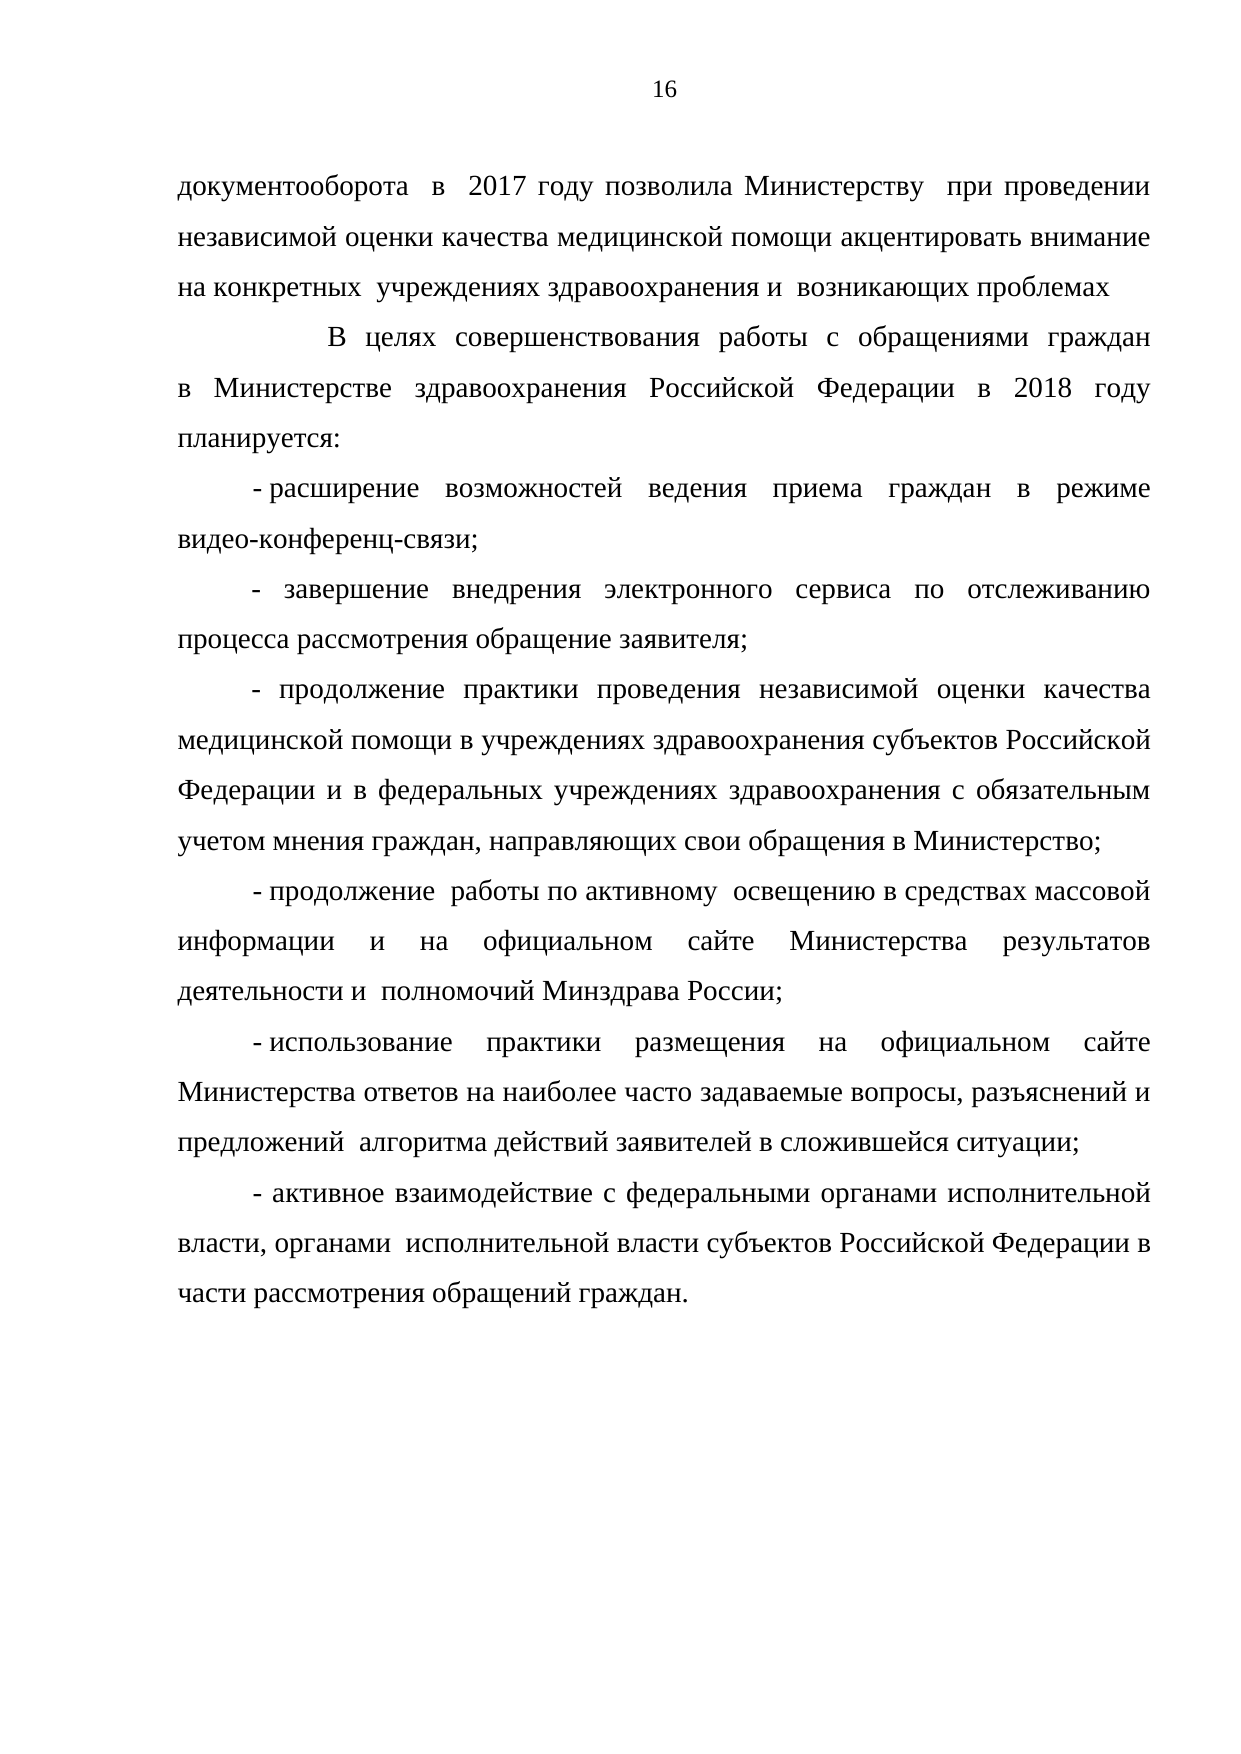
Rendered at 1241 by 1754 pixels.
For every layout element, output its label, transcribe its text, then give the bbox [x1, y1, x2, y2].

text - использование практики размещения на официальном сайте Министерства ответов на наиболее часто задаваемые вопросы, разъяснений и предложений алгоритма действий заявителей в сложившейся ситуации; [177, 1024, 1152, 1158]
text - активное взаимодействие с федеральными органами исполнительной власти, органами исполнительной власти субъектов Российской Федерации в части рассмотрения обращений граждан. [177, 1175, 1152, 1309]
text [177, 168, 1152, 303]
text - расширение возможностей ведения приема граждан в режиме видео-конференц-связи; [177, 470, 1152, 554]
text - продолжение практики проведения независимой оценки качества медицинской помощи в учреждениях здравоохранения субъектов Российской Федерации и в федеральных учреждениях здравоохранения с обязательным учетом мнения граждан, направляющих свои обращения в Министерство; [177, 672, 1152, 856]
text В целях совершенствования работы с обращениями граждан в Министерстве здравоохранения Российской Федерации в 2018 году планируется: [177, 319, 1152, 454]
text - завершение внедрения электронного сервиса по отслеживанию процесса рассмотрения обращение заявителя; [177, 571, 1152, 655]
text - продолжение работы по активному освещению в средствах массовой информации и на официальном сайте Министерства результатов деятельности и полномочий Минздрава России; [177, 873, 1152, 1007]
